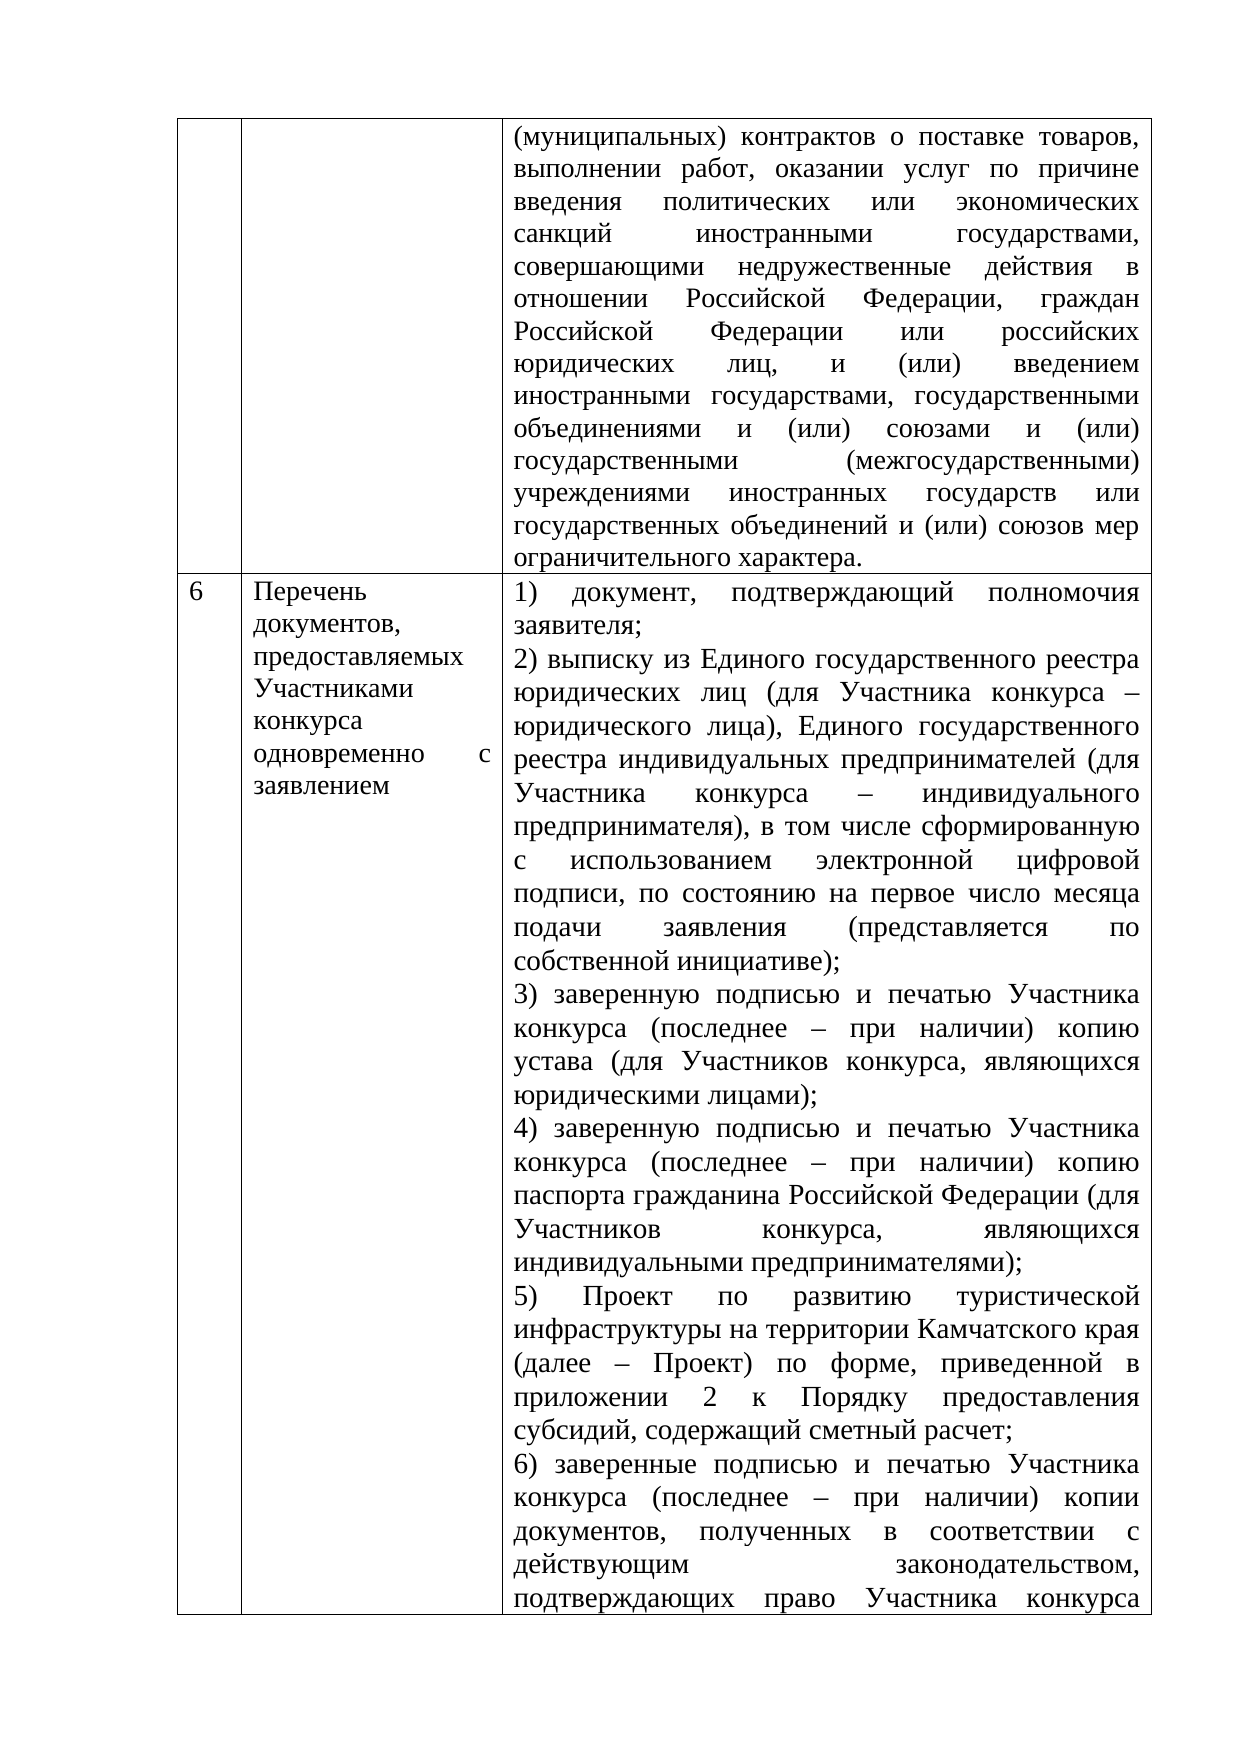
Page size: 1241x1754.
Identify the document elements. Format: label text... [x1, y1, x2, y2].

table_cell 5 [178, 119, 241, 573]
table_cell 6 [178, 574, 241, 1613]
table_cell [503, 119, 1151, 573]
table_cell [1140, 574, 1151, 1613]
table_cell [242, 119, 502, 573]
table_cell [242, 574, 502, 1613]
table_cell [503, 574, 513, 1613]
